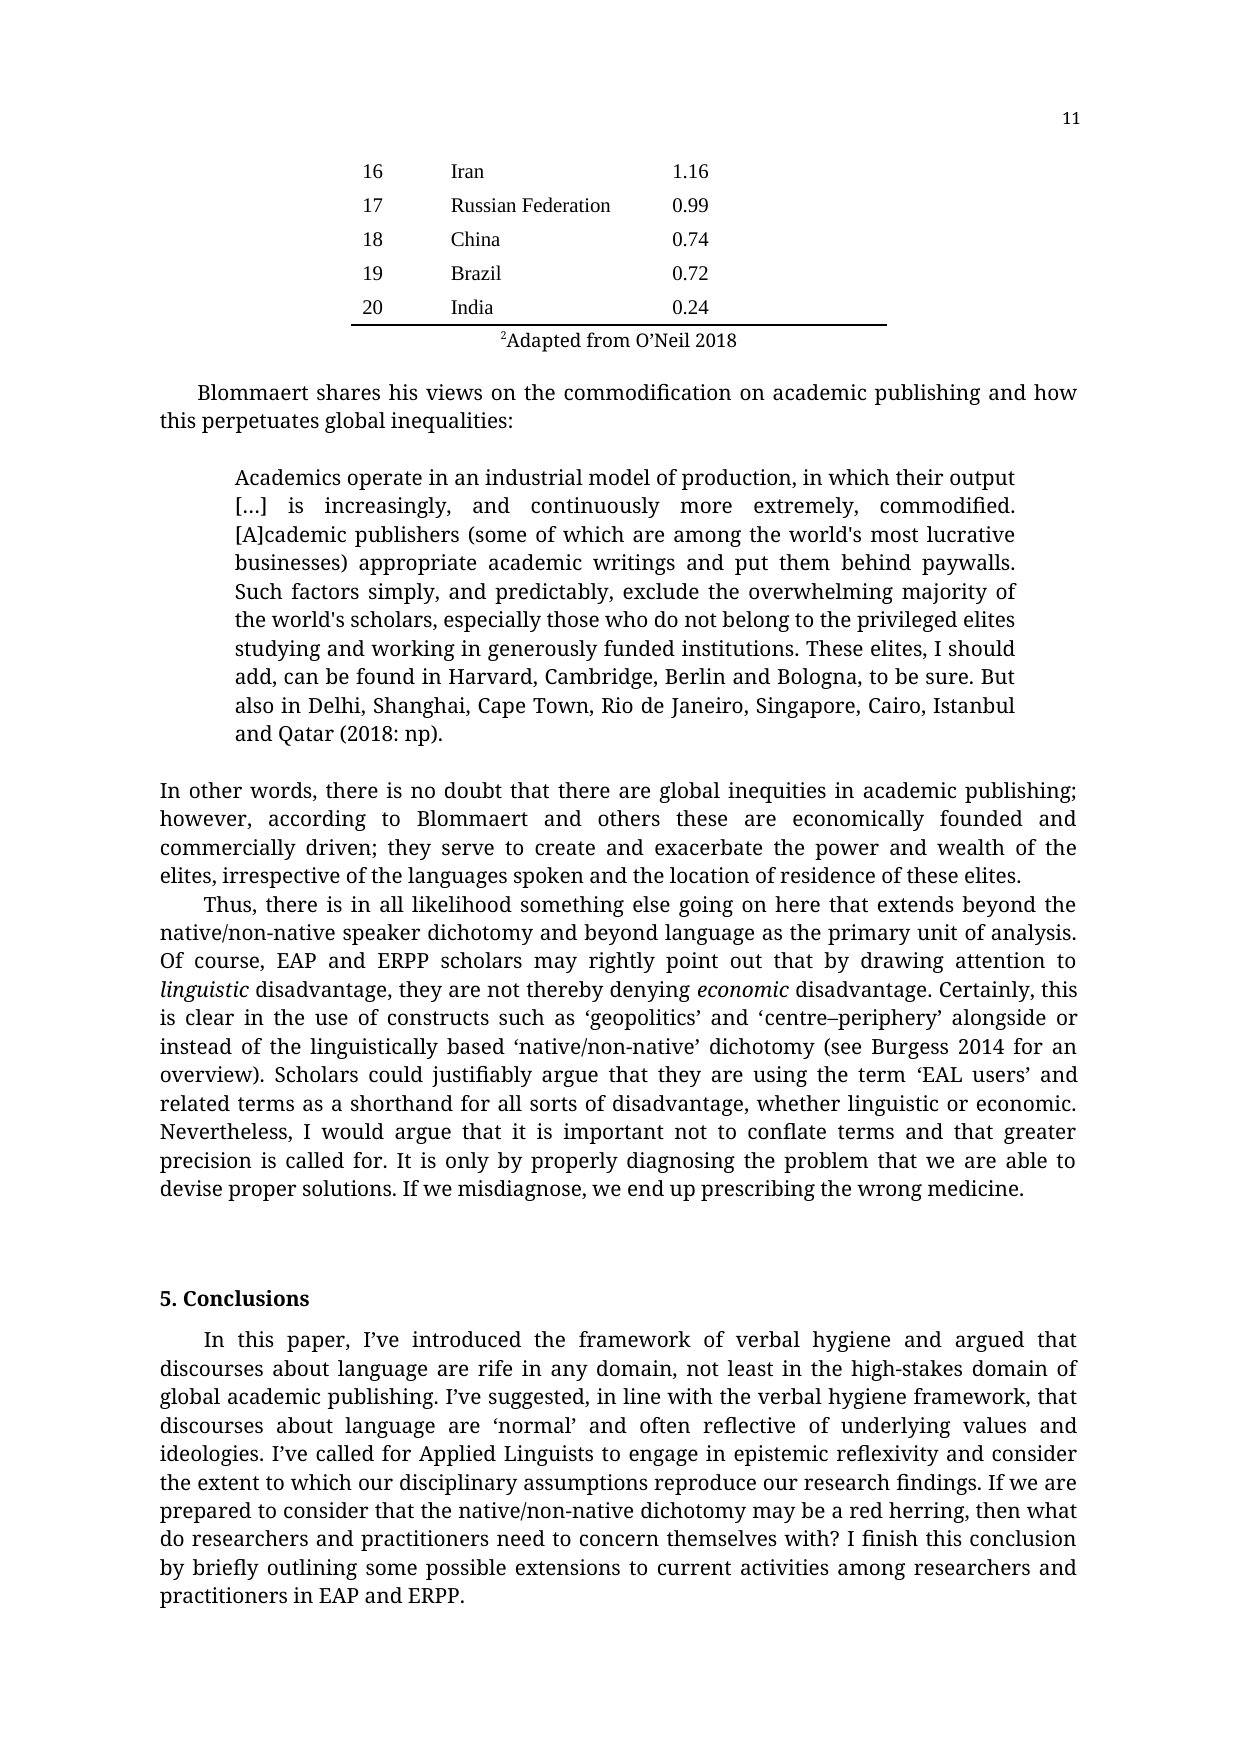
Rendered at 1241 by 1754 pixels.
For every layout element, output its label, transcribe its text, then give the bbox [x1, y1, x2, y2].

subtitle 5. Conclusions [159, 1284, 1078, 1313]
table_cell 20 [351, 290, 439, 324]
table_cell 0.74 [661, 222, 887, 256]
list Academics operate in an industrial model of production, in which their output […] is increasingly, and continuously more extremely, commodified. [A]cademic publishers (some of which are among the world's most lucrative businesses) appropriate academic writings and put them behind paywalls. Such factors simply, and predictably, exclude the overwhelming majority of the world's scholars, especially those who do not belong to the privileged elites studying and working in generously funded institutions. These elites, I should add, can be found in Harvard, Cambridge, Berlin and Bologna, to be sure. But also in Delhi, Shanghai, Cape Town, Rio de Janeiro, Singapore, Cairo, Istanbul and Qatar (2018: np). [197, 463, 1016, 748]
text In other words, there is no doubt that there are global inequities in academic publishing; however, according to Blommaert and others these are economically founded and commercially driven; they serve to create and exacerbate the power and wealth of the elites, irrespective of the languages spoken and the location of residence of these elites. [159, 776, 1078, 890]
table_cell 18 [351, 222, 439, 256]
table_cell 17 [351, 188, 439, 222]
text In this paper, I’ve introduced the framework of verbal hygiene and argued that discourses about language are rife in any domain, not least in the high-stakes domain of global academic publishing. I’ve suggested, in line with the verbal hygiene framework, that discourses about language are ‘normal’ and often reflective of underlying values and ideologies. I’ve called for Applied Linguists to engage in epistemic reflexivity and consider the extent to which our disciplinary assumptions reproduce our research findings. If we are prepared to consider that the native/non-native dichotomy may be a red herring, then what do researchers and practitioners need to concern themselves with? I finish this conclusion by briefly outlining some possible extensions to current activities among researchers and practitioners in EAP and ERPP. [159, 1325, 1078, 1610]
text Thus, there is in all likelihood something else going on here that extends beyond the native/non-native speaker dichotomy and beyond language as the primary unit of analysis. Of course, EAP and ERPP scholars may rightly point out that by drawing attention to linguistic disadvantage, they are not thereby denying economic disadvantage. Certainly, this is clear in the use of constructs such as ‘geopolitics’ and ‘centre–periphery’ alongside or instead of the linguistically based ‘native/non-native’ dichotomy (see Burgess 2014 for an overview). Scholars could justifiably argue that they are using the term ‘EAL users’ and related terms as a shorthand for all sorts of disadvantage, whether linguistic or economic. Nevertheless, I would argue that it is important not to conflate terms and that greater precision is called for. It is only by properly diagnosing the problem that we are able to devise proper solutions. If we misdiagnose, we end up prescribing the wrong medicine. [159, 890, 1078, 1203]
table_cell 16 [351, 154, 439, 188]
table_cell China [439, 222, 661, 256]
table_cell Iran [439, 154, 661, 188]
text Blommaert shares his views on the commodification on academic publishing and how this perpetuates global inequalities: [159, 378, 1078, 435]
table_cell India [439, 290, 661, 324]
table_cell 1.16 [661, 154, 887, 188]
table_cell Brazil [439, 256, 661, 290]
text 2Adapted from O’Neil 2018 [159, 326, 1078, 353]
table_cell 0.99 [661, 188, 887, 222]
table_cell 0.72 [661, 256, 887, 290]
table_cell 0.24 [661, 290, 887, 324]
table_cell Russian Federation [439, 188, 661, 222]
table_cell 19 [351, 256, 439, 290]
